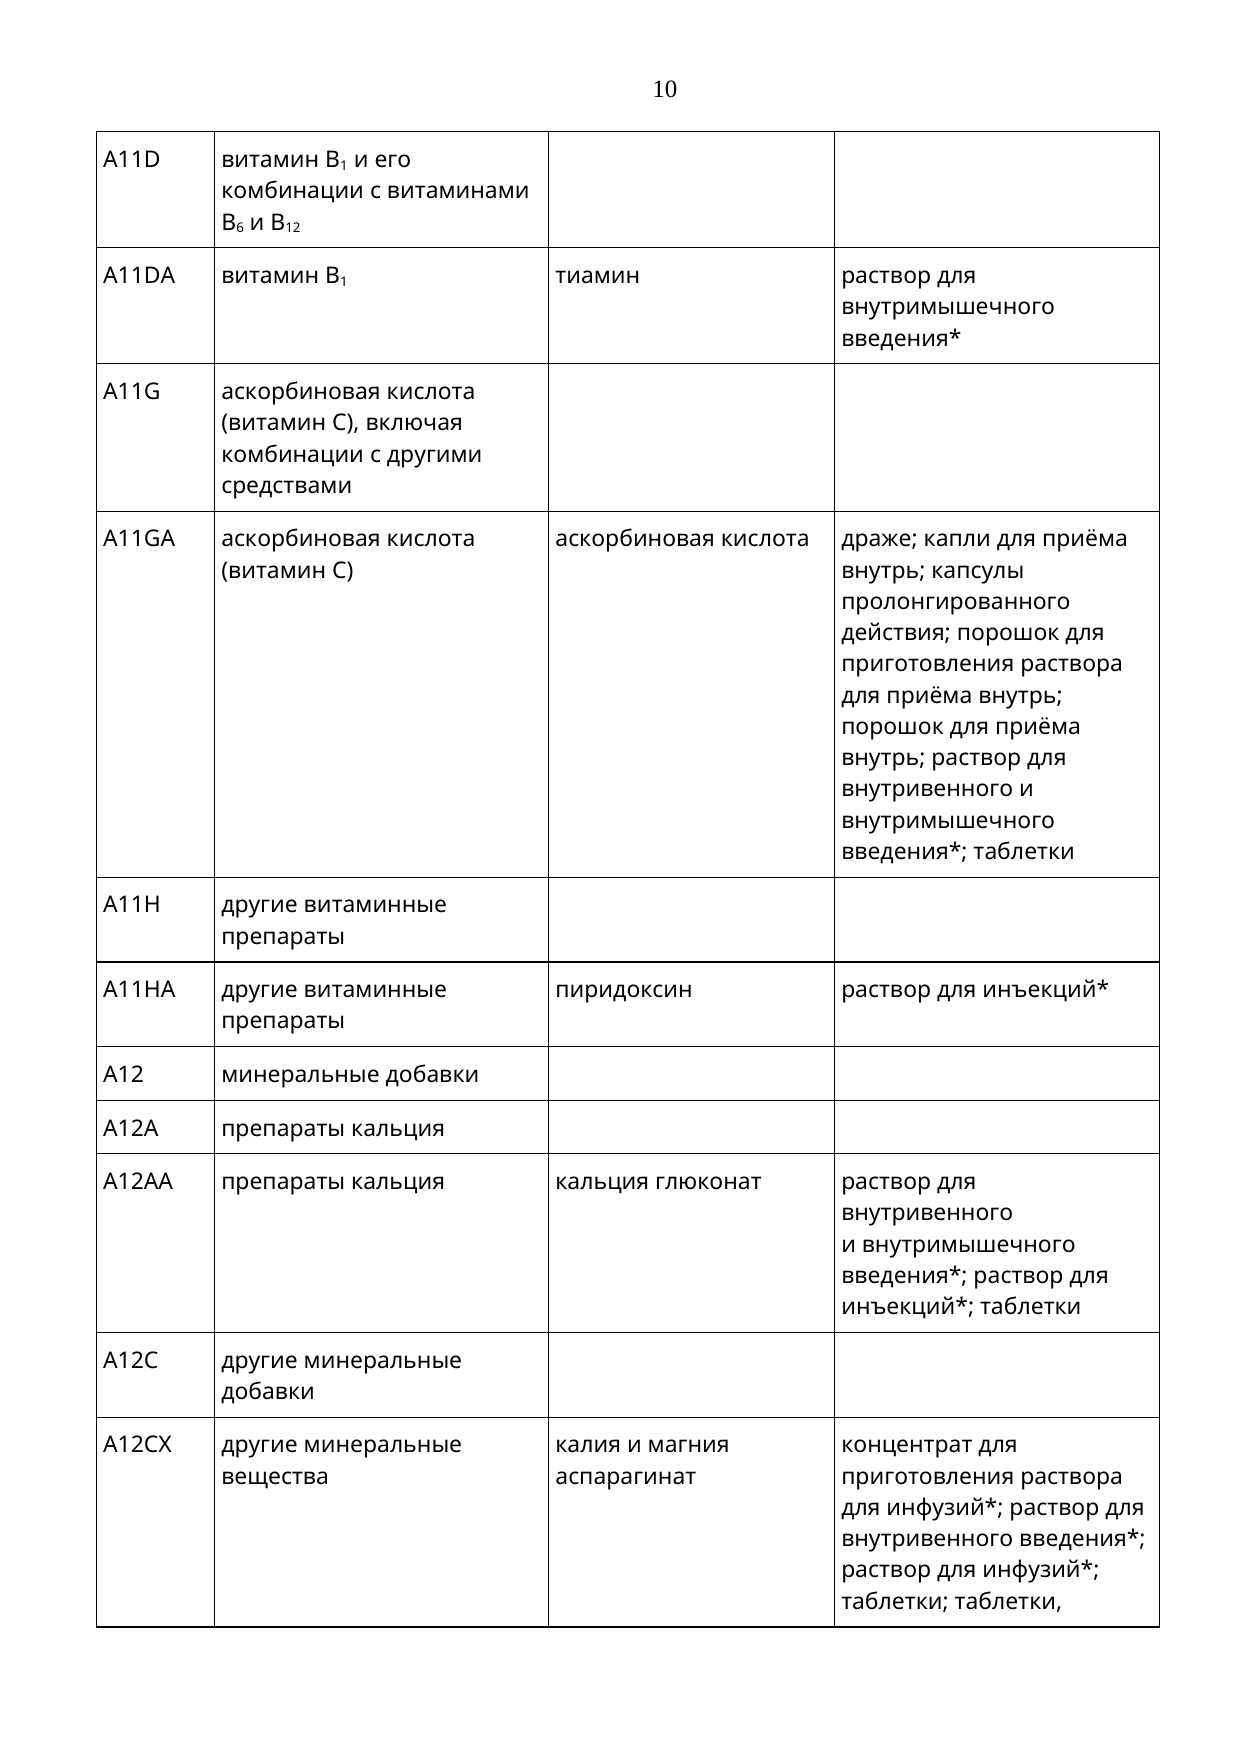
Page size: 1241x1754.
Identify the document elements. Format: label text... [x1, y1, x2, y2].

table_cell A11G [97, 364, 214, 511]
table_cell минеральные добавки [215, 1047, 548, 1100]
table_cell витамин B1 [215, 248, 548, 363]
table_cell другие витаминные препараты [215, 878, 548, 961]
table_cell [835, 878, 1159, 961]
table_cell [835, 1101, 1159, 1153]
table_cell A11DA [97, 248, 214, 363]
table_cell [215, 1418, 548, 1626]
table_cell аскорбиновая кислота (витамин C) [215, 512, 548, 877]
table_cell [835, 1418, 1159, 1626]
table_cell [549, 1333, 834, 1417]
table_cell A12A [97, 1101, 214, 1153]
table_cell аскорбиновая кислота (витамин C), включая комбинации с другими средствами [215, 364, 548, 511]
table_cell [549, 364, 834, 511]
table_cell препараты кальция [215, 1101, 548, 1153]
table_cell [835, 132, 1159, 247]
table_cell [835, 1047, 1159, 1100]
table_cell A12C [97, 1333, 214, 1417]
table_cell [549, 1047, 834, 1100]
table_cell кальция глюконат [549, 1154, 834, 1332]
table_cell тиамин [549, 248, 834, 363]
table_cell аскорбиновая кислота [549, 512, 834, 877]
table_cell раствор для внутривенного и внутримышечного введения*; раствор для инъекций*; таблетки [835, 1154, 1159, 1332]
table_cell витамин B1 и его комбинации с витаминами B6 и B12 [215, 132, 548, 247]
table_cell [549, 878, 834, 961]
table_cell другие витаминные препараты [215, 963, 548, 1046]
table_cell [549, 132, 834, 247]
table_cell A12 [97, 1047, 214, 1100]
table_cell [549, 1101, 834, 1153]
table_cell препараты кальция [215, 1154, 548, 1332]
table_cell A11GA [97, 512, 214, 877]
table_cell [835, 364, 1159, 511]
table_cell [835, 1333, 1159, 1417]
table_cell драже; капли для приёма внутрь; капсулы пролонгированного действия; порошок для приготовления раствора для приёма внутрь; порошок для приёма внутрь; раствор для внутривенного и внутримышечного введения*; таблетки [835, 512, 1159, 877]
table_cell другие минеральные добавки [215, 1333, 548, 1417]
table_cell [549, 1418, 834, 1626]
table_cell раствор для инъекций* [835, 963, 1159, 1046]
table_cell A11H [97, 878, 214, 961]
table_cell пиридоксин [549, 963, 834, 1046]
table_cell A12AA [97, 1154, 214, 1332]
table_cell раствор для внутримышечного введения* [835, 248, 1159, 363]
table_cell A11D [97, 132, 214, 247]
table_cell A12CX [97, 1418, 214, 1626]
table_cell A11HA [97, 963, 214, 1046]
